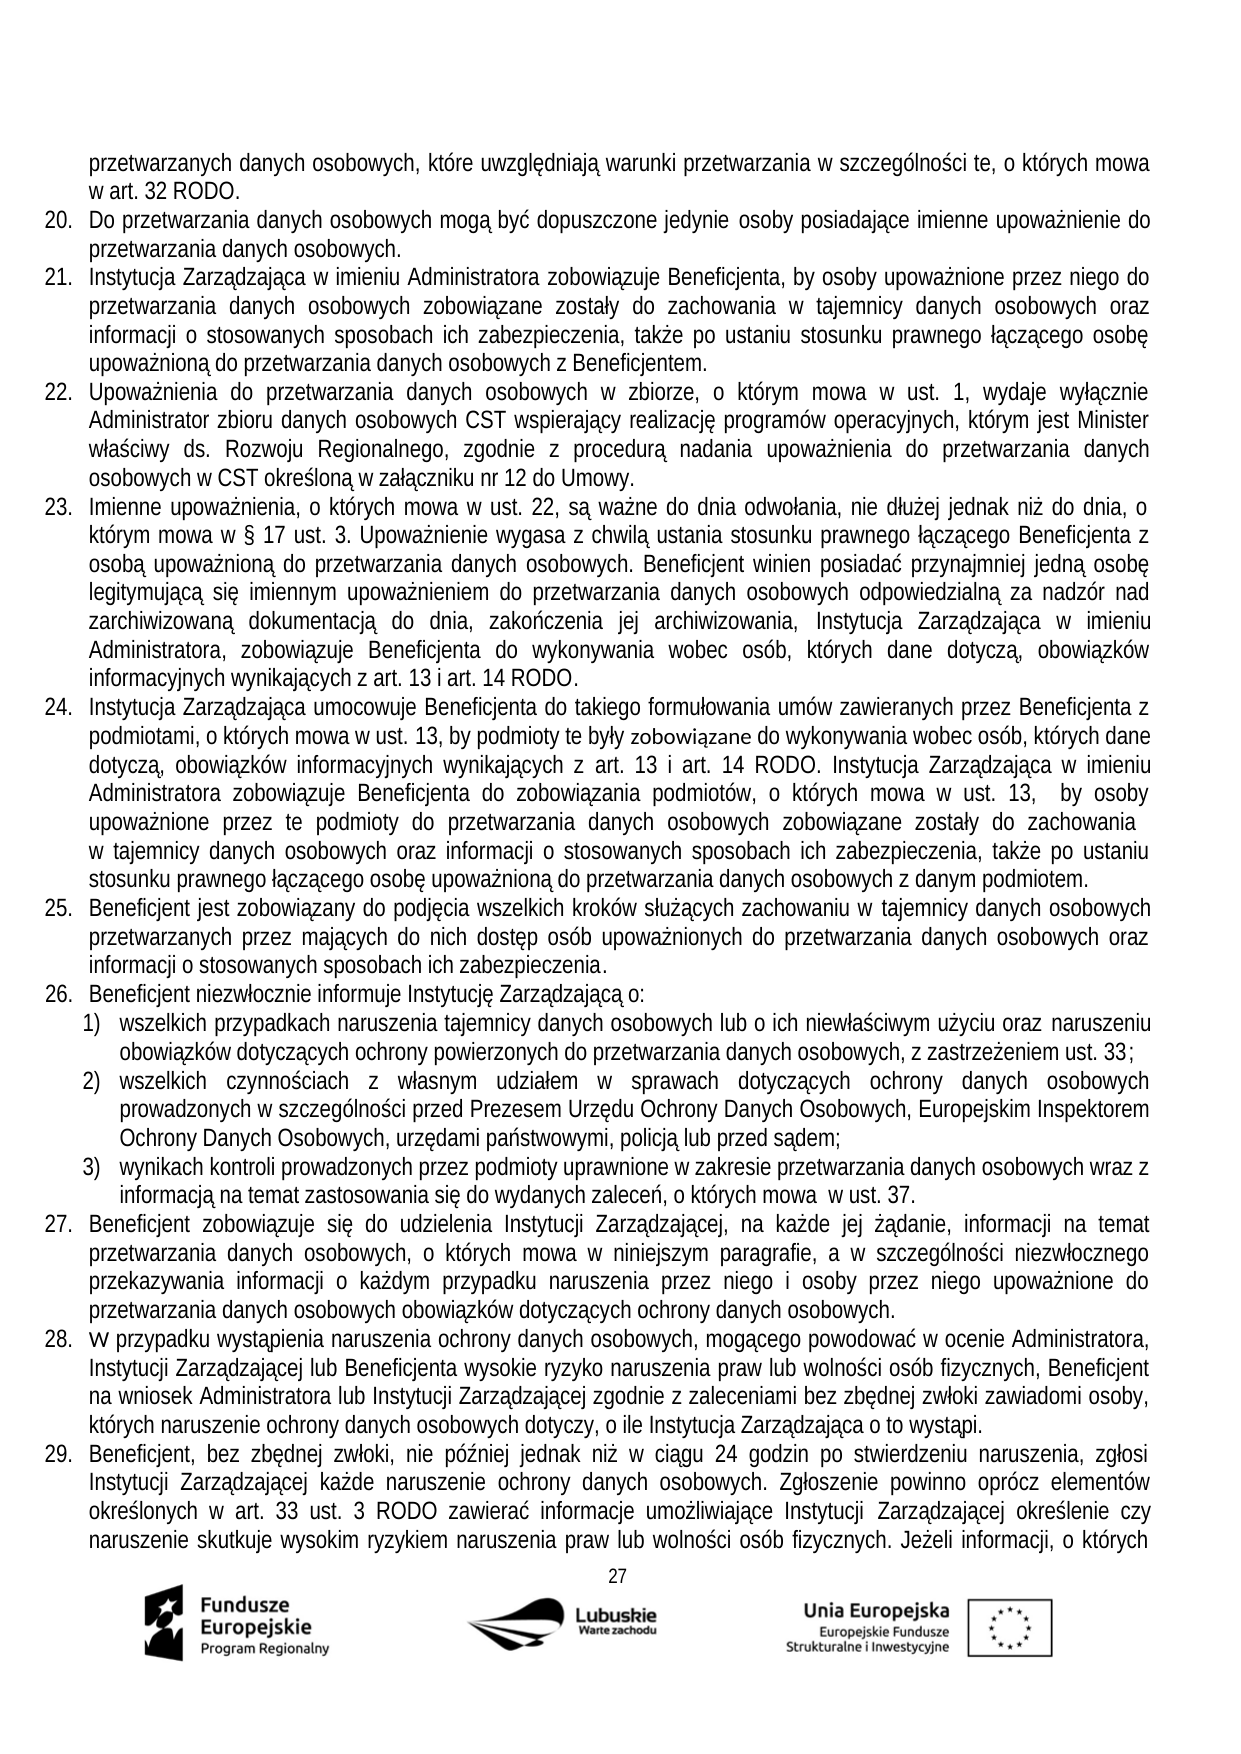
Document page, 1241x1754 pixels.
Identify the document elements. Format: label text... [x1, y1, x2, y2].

list Beneficjent niezwłocznie informuje Instytucję Zarządzającą o: [45, 979, 1011, 1008]
list W przypadku wystąpienia naruszenia ochrony danych osobowych, mogącego powodować w ocenie Administratora, Instytucji Zarządzającej lub Beneficjenta wysokie ryzyko naruszenia praw lub wolności osób fizycznych, Beneficjent na wniosek Administratora lub Instytucji Zarządzającej zgodnie z zaleceniami bez zbędnej zwłoki zawiadomi osoby, których naruszenie ochrony danych osobowych dotyczy, o ile Instytucja Zarządzająca o to wystąpi. [44, 1323, 1152, 1439]
picture [125, 1564, 1071, 1681]
list wynikach kontroli prowadzonych przez podmioty uprawnione w zakresie przetwarzania danych osobowych wraz z informacją na temat zastosowania się do wydanych zaleceń, o których mowa w ust. 37. [82, 1152, 1152, 1209]
list Do przetwarzania danych osobowych mogą być dopuszczone jedynie osoby posiadające imienne upoważnienie do przetwarzania danych osobowych. [44, 205, 1152, 262]
list Beneficjent jest zobowiązany do podjęcia wszelkich kroków służących zachowaniu w tajemnicy danych osobowych przetwarzanych przez mających do nich dostęp osób upoważnionych do przetwarzania danych osobowych oraz informacji o stosowanych sposobach ich zabezpieczenia. [44, 893, 1152, 979]
list Instytucja Zarządzająca w imieniu Administratora zobowiązuje Beneficjenta, by osoby upoważnione przez niego do przetwarzania danych osobowych zobowiązane zostały do zachowania w tajemnicy danych osobowych oraz informacji o stosowanych sposobach ich zabezpieczenia, także po ustaniu stosunku prawnego łączącego osobę upoważnioną do przetwarzania danych osobowych z Beneficjentem. [44, 262, 1152, 377]
list Upoważnienia do przetwarzania danych osobowych w zbiorze, o którym mowa w ust. 1, wydaje wyłącznie Administrator zbioru danych osobowych CST wspierający realizację programów operacyjnych, którym jest Minister właściwy ds. Rozwoju Regionalnego, zgodnie z procedurą nadania upoważnienia do przetwarzania danych osobowych w CST określoną w załączniku nr 12 do Umowy. [44, 377, 1152, 491]
list Imienne upoważnienia, o których mowa w ust. 22, są ważne do dnia odwołania, nie dłużej jednak niż do dnia, o którym mowa w § 17 ust. 3. Upoważnienie wygasa z chwilą ustania stosunku prawnego łączącego Beneficjenta z osobą upoważnioną do przetwarzania danych osobowych. Beneficjent winien posiadać przynajmniej jedną osobę legitymującą się imiennym upoważnieniem do przetwarzania danych osobowych odpowiedzialną za nadzór nad zarchiwizowaną dokumentacją do dnia, zakończenia jej archiwizowania, Instytucja Zarządzająca w imieniu Administratora, zobowiązuje Beneficjenta do wykonywania wobec osób, których dane dotyczą, obowiązków informacyjnych wynikających z art. 13 i art. 14 RODO. [44, 491, 1152, 692]
list Instytucja Zarządzająca umocowuje Beneficjenta do takiego formułowania umów zawieranych przez Beneficjenta z podmiotami, o których mowa w ust. 13, by podmioty te były zobowiązane do wykonywania wobec osób, których dane dotyczą, obowiązków informacyjnych wynikających z art. 13 i art. 14 RODO. Instytucja Zarządzająca w imieniu Administratora zobowiązuje Beneficjenta do zobowiązania podmiotów, o których mowa w ust. 13, by osoby upoważnione przez te podmioty do przetwarzania danych osobowych zobowiązane zostały do zachowania w tajemnicy danych osobowych oraz informacji o stosowanych sposobach ich zabezpieczenia, także po ustaniu stosunku prawnego łączącego osobę upoważnioną do przetwarzania danych osobowych z danym podmiotem. [44, 692, 1152, 893]
list wszelkich przypadkach naruszenia tajemnicy danych osobowych lub o ich niewłaściwym użyciu oraz naruszeniu obowiązków dotyczących ochrony powierzonych do przetwarzania danych osobowych, z zastrzeżeniem ust. 33; [82, 1008, 1152, 1066]
list wszelkich czynnościach z własnym udziałem w sprawach dotyczących ochrony danych osobowych prowadzonych w szczególności przed Prezesem Urzędu Ochrony Danych Osobowych, Europejskim Inspektorem Ochrony Danych Osobowych, urzędami państwowymi, policją lub przed sądem; [82, 1066, 1152, 1152]
list Beneficjent zobowiązuje się do udzielenia Instytucji Zarządzającej, na każde jej żądanie, informacji na temat przetwarzania danych osobowych, o których mowa w niniejszym paragrafie, a w szczególności niezwłocznego przekazywania informacji o każdym przypadku naruszenia przez niego i osoby przez niego upoważnione do przetwarzania danych osobowych obowiązków dotyczących ochrony danych osobowych. [44, 1209, 1152, 1323]
